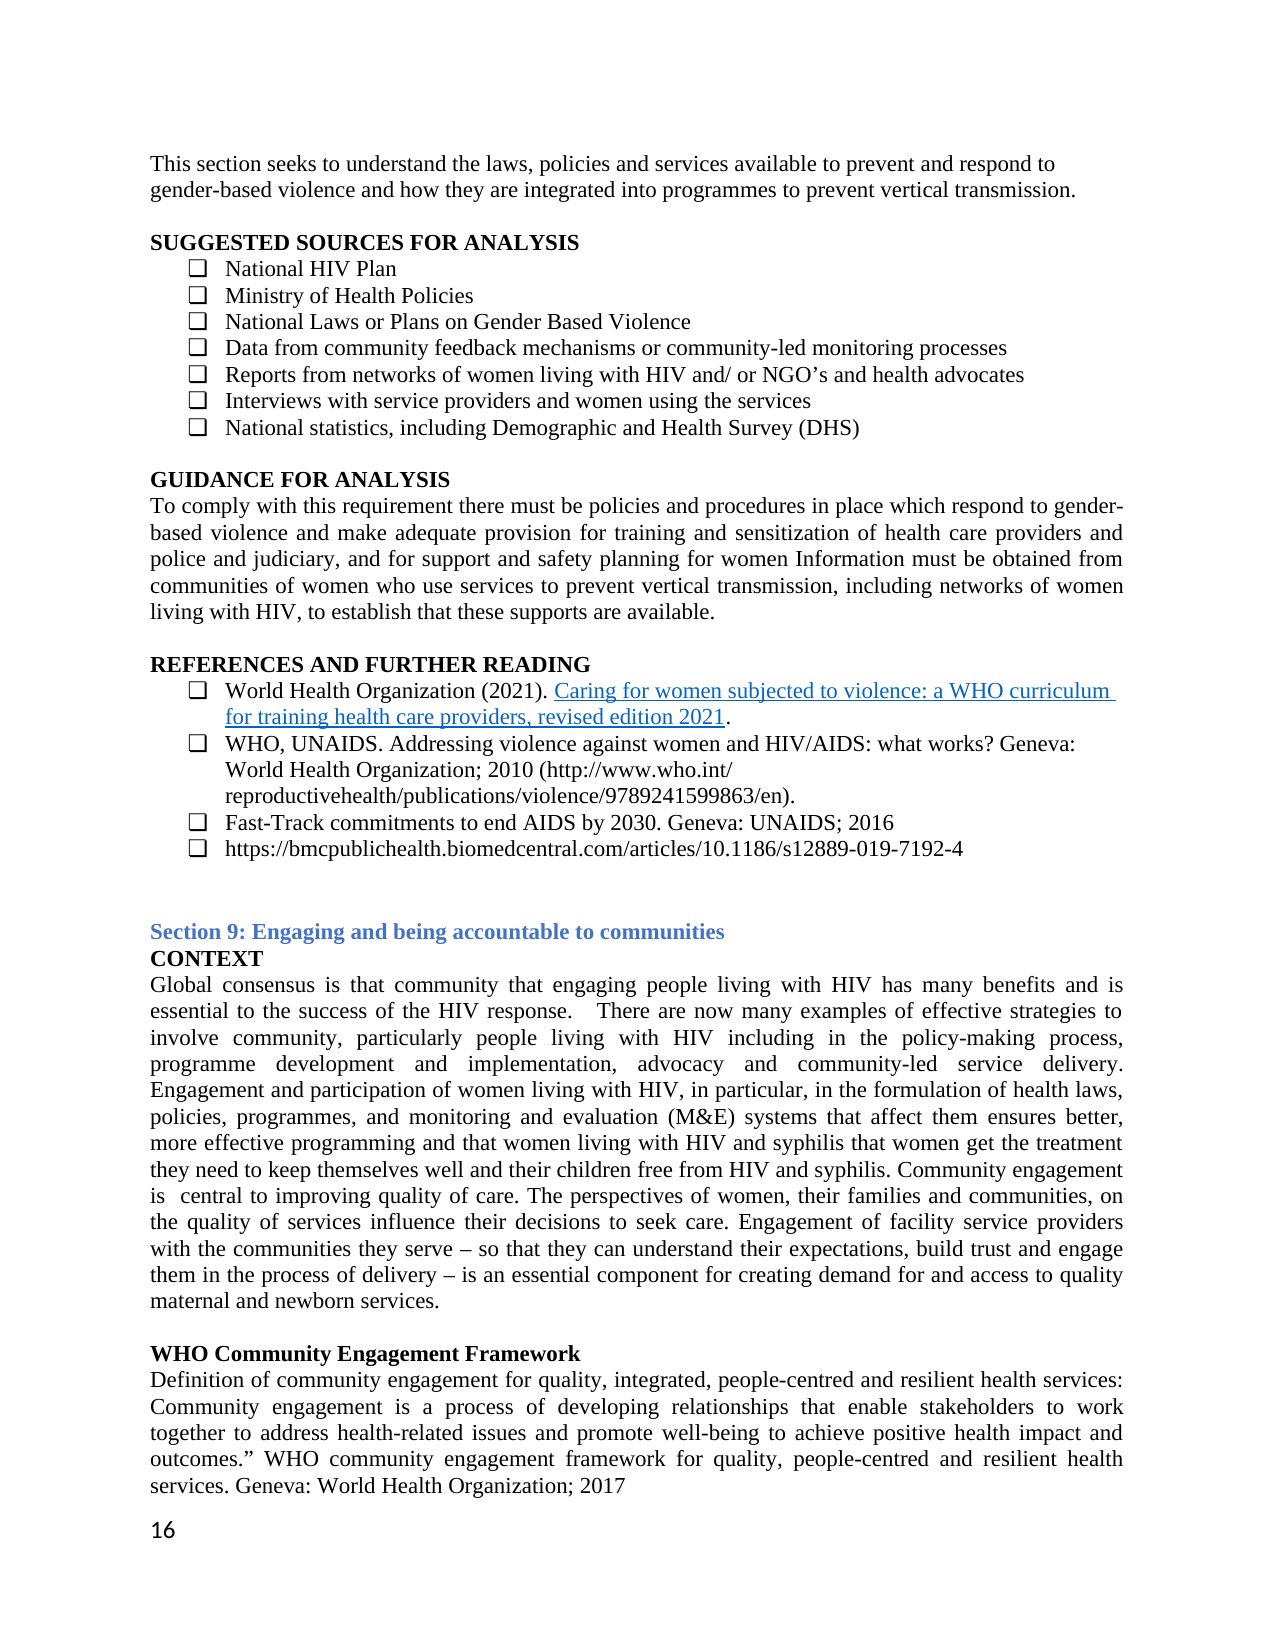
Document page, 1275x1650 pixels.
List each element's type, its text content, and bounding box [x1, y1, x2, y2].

list Data from community feedback mechanisms or community-led monitoring processes [187, 334, 1125, 361]
list Fast-Track commitments to end AIDS by 2030. Geneva: UNAIDS; 2016 [187, 809, 1125, 835]
list Interviews with service providers and women using the services [187, 387, 1125, 413]
text SUGGESTED SOURCES FOR ANALYSIS [150, 229, 1125, 255]
list Reports from networks of women living with HIV and/ or NGO’s and health advocates [187, 361, 1125, 387]
list https://bmcpublichealth.biomedcentral.com/articles/10.1186/s12889-019-7192-4 [187, 835, 1125, 862]
list Ministry of Health Policies [187, 282, 1125, 308]
list National Laws or Plans on Gender Based Violence [187, 308, 1125, 334]
text GUIDANCE FOR ANALYSIS [150, 466, 1125, 493]
text To comply with this requirement there must be policies and procedures in place which respond to gender-based violence and make adequate provision for training and sensitization of health care providers and police and judiciary, and for support and safety planning for women Information must be obtained from communities of women who use services to prevent vertical transmission, including networks of women living with HIV, to establish that these supports are available. [150, 493, 1125, 624]
list World Health Organization (2021). Caring for women subjected to violence: a WHO curriculum for training health care providers, revised edition 2021. [187, 677, 1125, 730]
text Global consensus is that community that engaging people living with HIV has many benefits and is essential to the success of the HIV response. There are now many examples of effective strategies to involve community, particularly people living with HIV including in the policy-making process, programme development and implementation, advocacy and community-led service delivery. Engagement and participation of women living with HIV, in particular, in the formulation of health laws, policies, programmes, and monitoring and evaluation (M&E) systems that affect them ensures better, more effective programming and that women living with HIV and syphilis that women get the treatment they need to keep themselves well and their children free from HIV and syphilis. Community engagement is central to improving quality of care. The perspectives of women, their families and communities, on the quality of services influence their decisions to seek care. Engagement of facility service providers with the communities they serve – so that they can understand their expectations, build trust and engage them in the process of delivery – is an essential component for creating demand for and access to quality maternal and newborn services. [150, 971, 1125, 1314]
text Definition of community engagement for quality, integrated, people-centred and resilient health services: Community engagement is a process of developing relationships that enable stakeholders to work together to address health-related issues and promote well-being to achieve positive health impact and outcomes.” WHO community engagement framework for quality, people-centred and resilient health services. Geneva: World Health Organization; 2017 [150, 1366, 1125, 1498]
text This section seeks to understand the laws, policies and services available to prevent and respond to gender-based violence and how they are integrated into programmes to prevent vertical transmission. [150, 150, 1125, 203]
subtitle Section 9: Engaging and being accountable to communities [150, 918, 1125, 945]
text CONTEXT [150, 945, 1125, 971]
list National statistics, including Demographic and Health Survey (DHS) [187, 413, 1125, 440]
text REFERENCES AND FURTHER READING [150, 651, 1125, 677]
text WHO Community Engagement Framework [150, 1340, 1125, 1366]
list National HIV Plan [187, 255, 1125, 282]
list WHO, UNAIDS. Addressing violence against women and HIV/AIDS: what works? Geneva: World Health Organization; 2010 (http://www.who.int/ reproductivehealth/publications/violence/9789241599863/en). [187, 730, 1125, 809]
